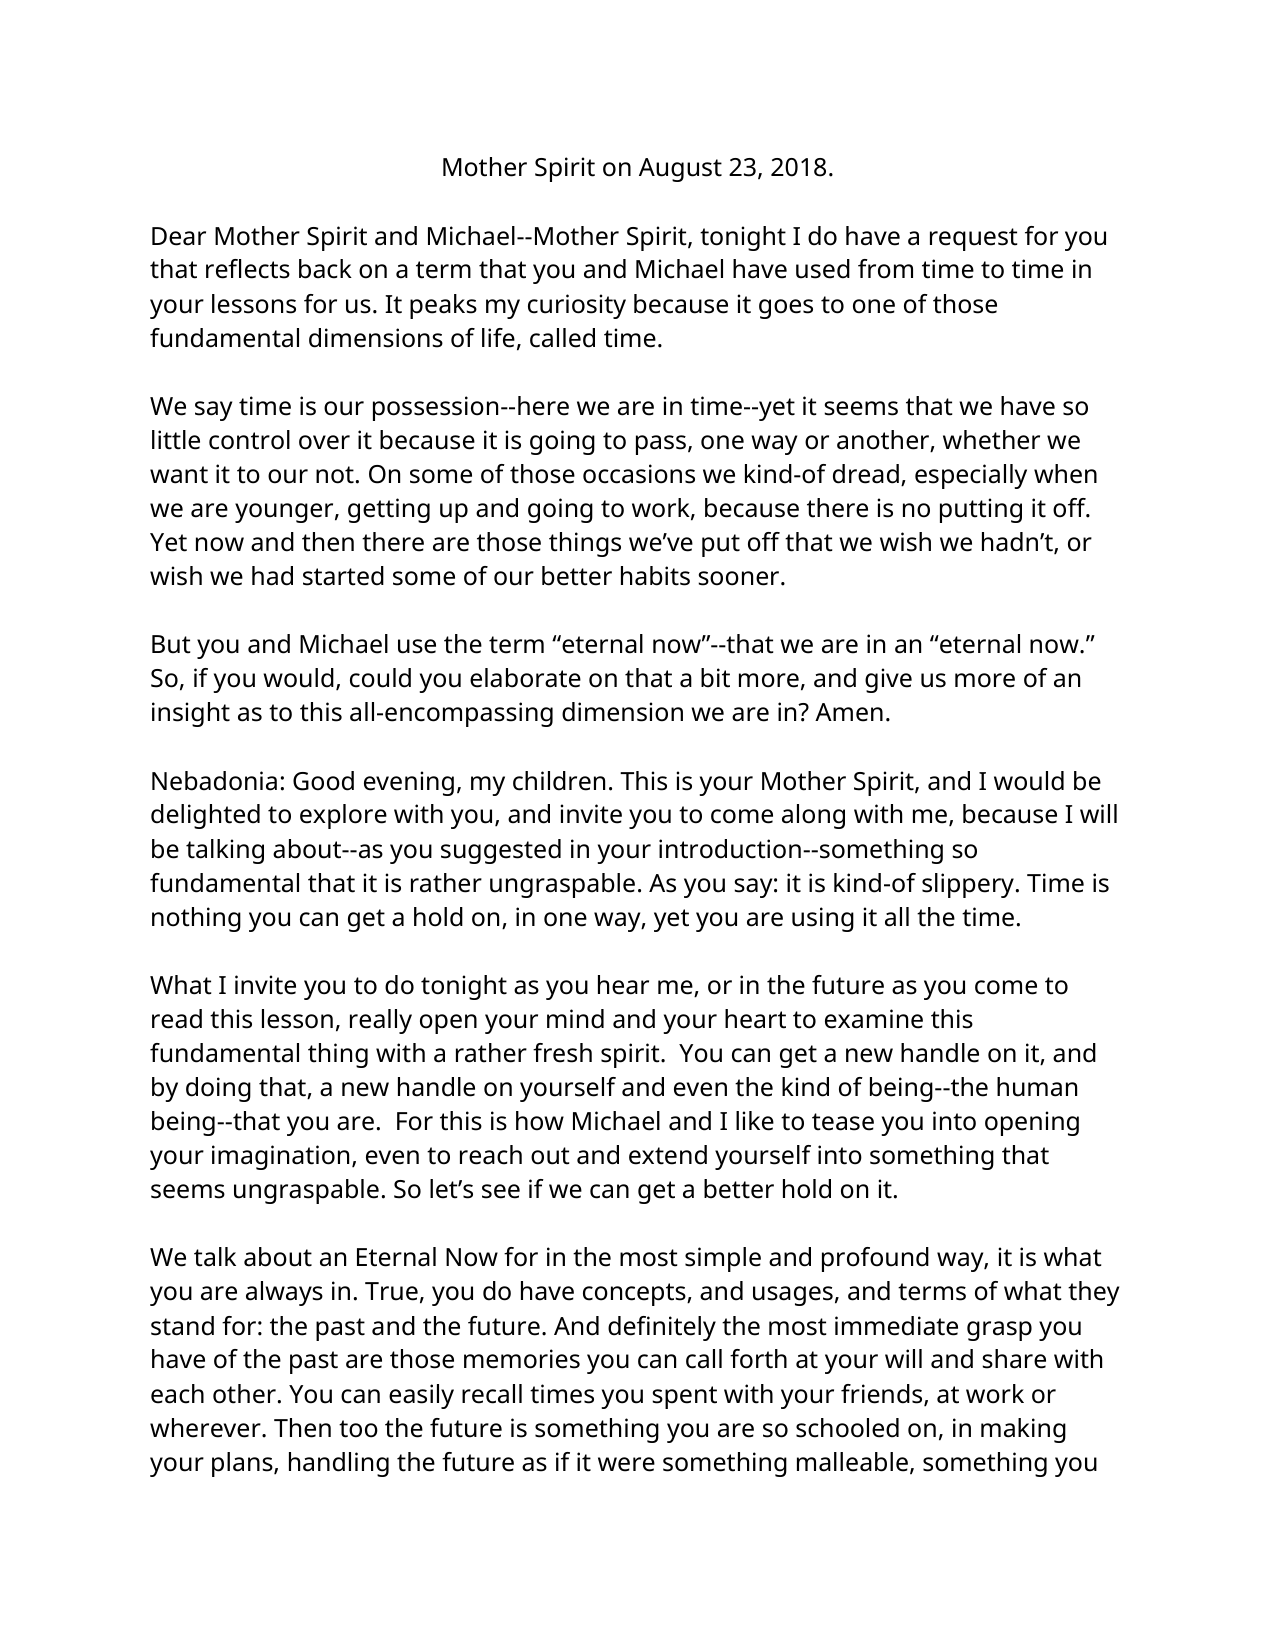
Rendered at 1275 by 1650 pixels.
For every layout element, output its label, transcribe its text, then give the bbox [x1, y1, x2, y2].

text Dear Mother Spirit and Michael--Mother Spirit, tonight I do have a request for you that reflects back on a term that you and Michael have used from time to time in your lessons for us. It peaks my curiosity because it goes to one of those fundamental dimensions of life, called time. [150, 218, 1125, 354]
text But you and Michael use the term “eternal now”--that we are in an “eternal now.” So, if you would, could you elaborate on that a bit more, and give us more of an insight as to this all-encompassing dimension we are in? Amen. [150, 627, 1125, 729]
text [150, 1240, 1125, 1478]
text What I invite you to do tonight as you hear me, or in the future as you come to read this lesson, really open your mind and your heart to examine this fundamental thing with a rather fresh spirit. You can get a new handle on it, and by doing that, a new handle on yourself and even the kind of being--the human being--that you are. For this is how Michael and I like to tease you into opening your imagination, even to reach out and extend yourself into something that seems ungraspable. So let’s see if we can get a better hold on it. [150, 967, 1125, 1206]
text Nebadonia: Good evening, my children. This is your Mother Spirit, and I would be delighted to explore with you, and invite you to come along with me, because I will be talking about--as you suggested in your introduction--something so fundamental that it is rather ungraspable. As you say: it is kind-of slippery. Time is nothing you can get a hold on, in one way, yet you are using it all the time. [150, 763, 1125, 933]
text We say time is our possession--here we are in time--yet it seems that we have so little control over it because it is going to pass, one way or another, whether we want it to our not. On some of those occasions we kind-of dread, especially when we are younger, getting up and going to work, because there is no putting it off. Yet now and then there are those things we’ve put off that we wish we hadn’t, or wish we had started some of our better habits sooner. [150, 388, 1125, 593]
text Mother Spirit on August 23, 2018. [150, 150, 1125, 184]
